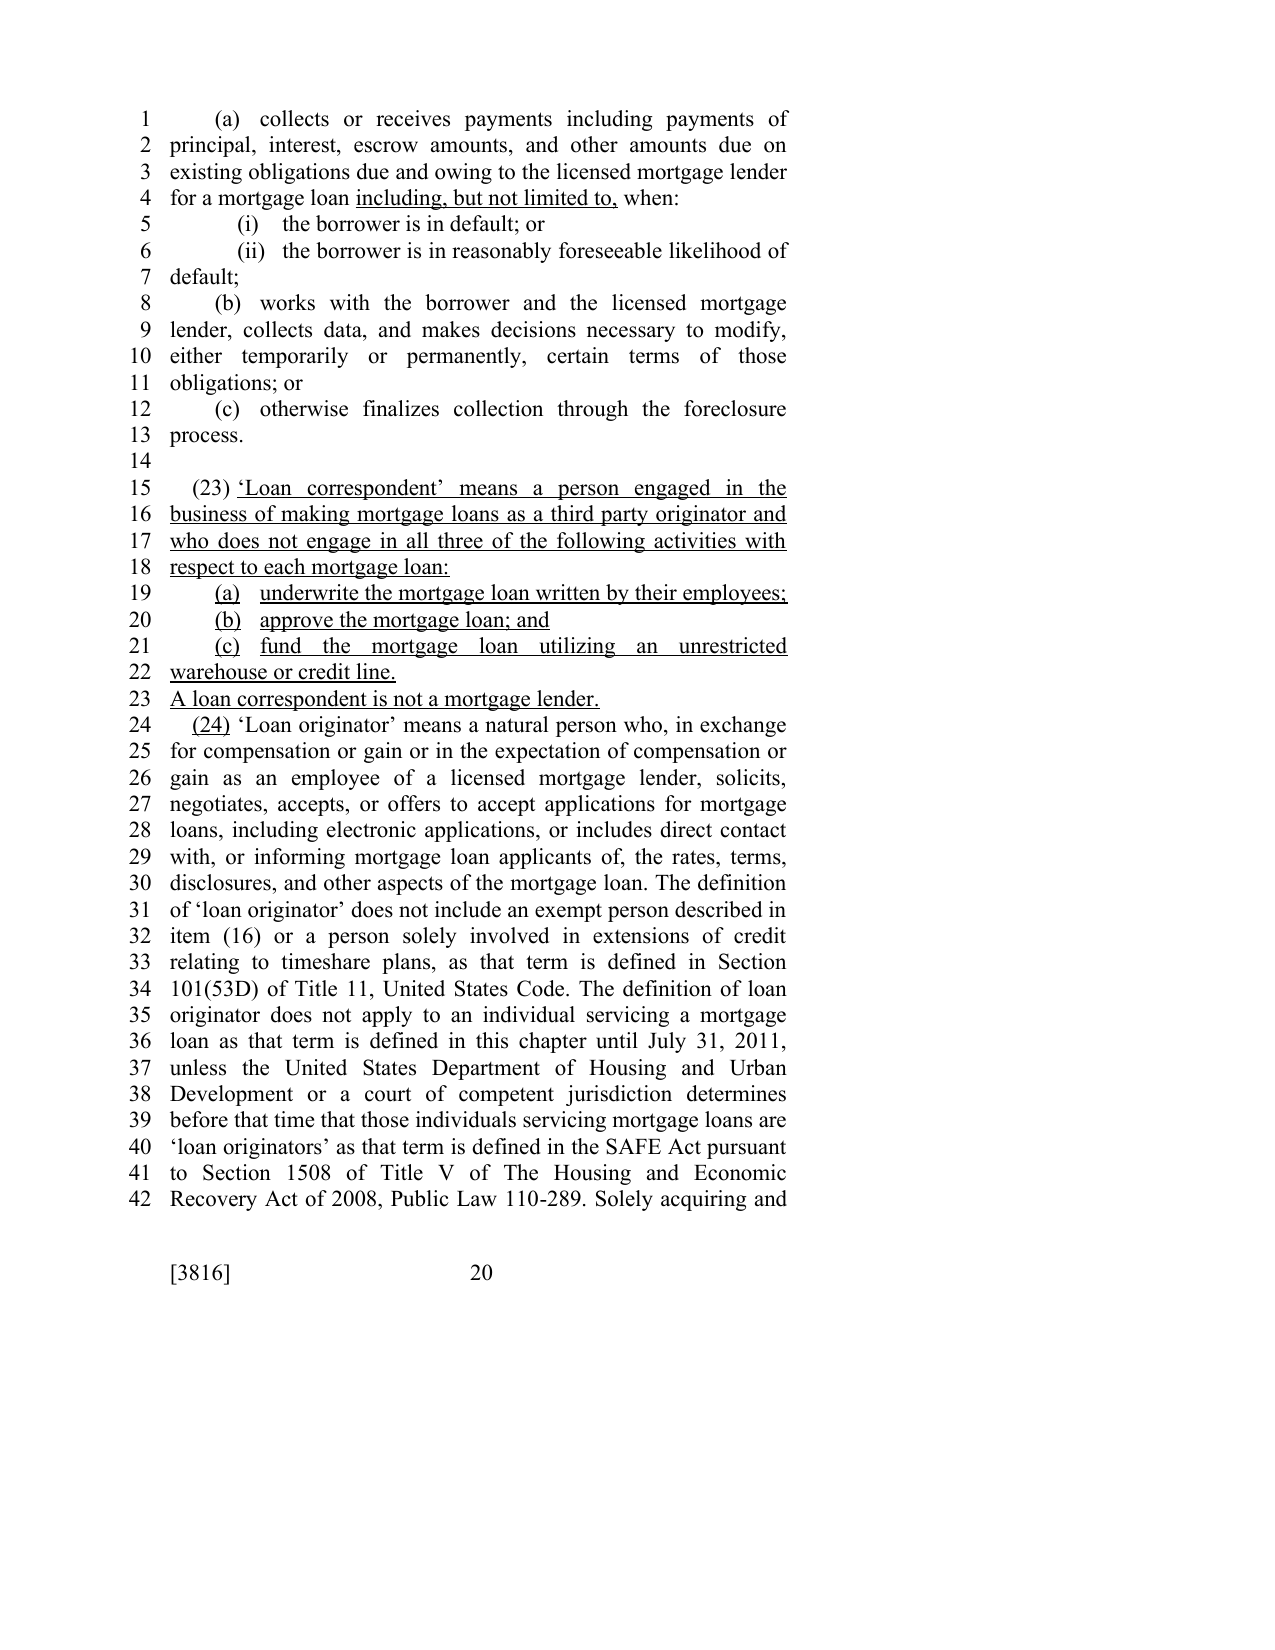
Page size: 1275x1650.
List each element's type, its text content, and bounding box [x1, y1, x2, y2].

text (a) underwrite the mortgage loan written by their employees; [169, 579, 787, 606]
text (c) otherwise finalizes collection through the foreclosure process. [169, 395, 787, 448]
text (ii) the borrower is in reasonably foreseeable likelihood of default; [169, 237, 787, 289]
text (a) collects or receives payments including payments of principal, interest, escrow amounts, and other amounts due on existing obligations due and owing to the licensed mortgage lender for a mortgage loan including, but not limited to, when: [169, 105, 787, 210]
text (i) the borrower is in default; or [169, 210, 787, 237]
text (b) works with the borrower and the licensed mortgage lender, collects data, and makes decisions necessary to modify, either temporarily or permanently, certain terms of those obligations; or [169, 289, 787, 395]
text (b) approve the mortgage loan; and [169, 606, 787, 632]
text (c) fund the mortgage loan utilizing an unrestricted warehouse or credit line. [169, 632, 787, 685]
text (23) ‘Loan correspondent’ means a person engaged in the business of making mortgage loans as a third party originator and who does not engage in all three of the following activities with respect to each mortgage loan: [169, 474, 787, 523]
text (23) ‘Loan correspondent’ means a person engaged in the business of making mortgage loans as a third party originator and who does not engage in all three of the following activities with respect to each mortgage loan: [169, 551, 787, 579]
text (23) ‘Loan correspondent’ means a person engaged in the business of making mortgage loans as a third party originator and who does not engage in all three of the following activities with respect to each mortgage loan: [169, 524, 787, 550]
text A loan correspondent is not a mortgage lender. [169, 685, 787, 711]
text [169, 711, 787, 1212]
